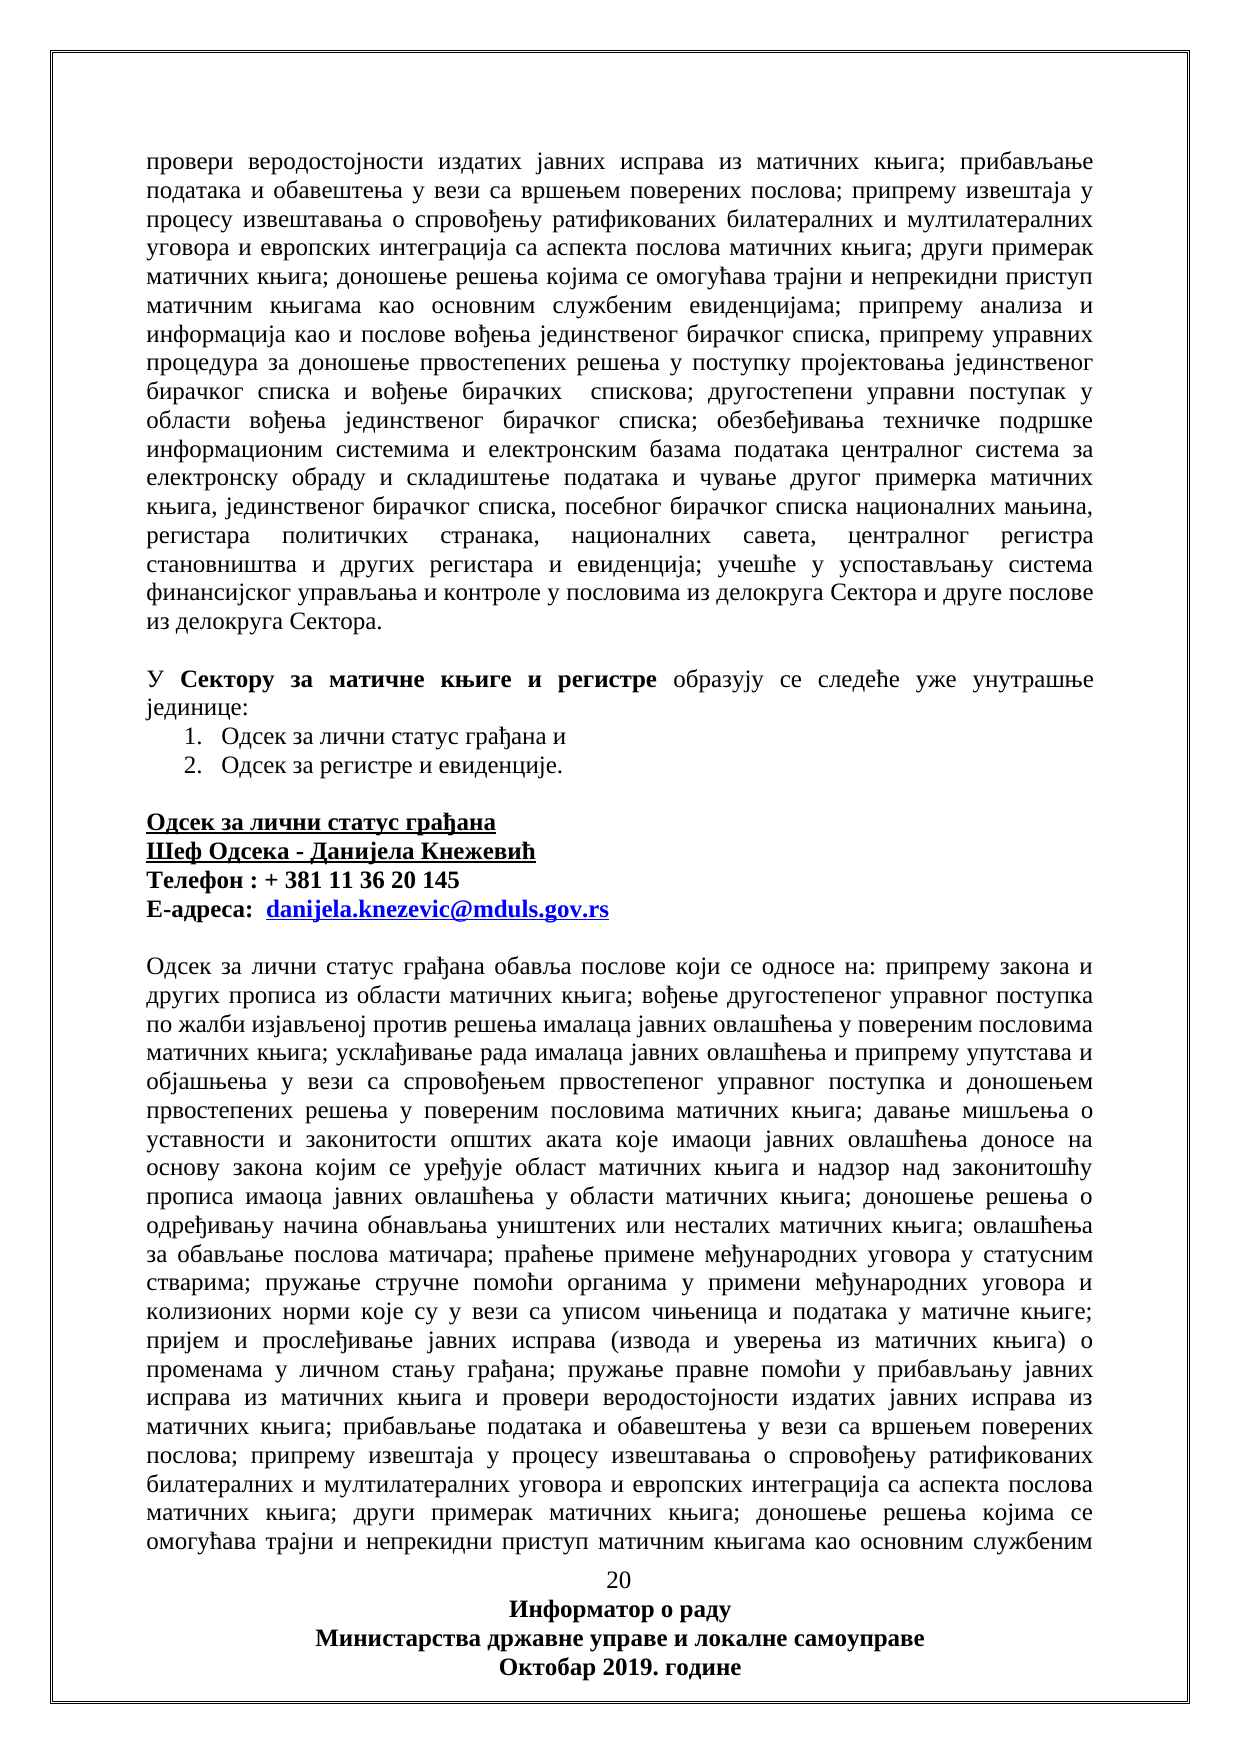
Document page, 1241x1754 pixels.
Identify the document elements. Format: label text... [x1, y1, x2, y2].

text У Сектору за матичне књиге и регистре образују се следеће уже унутрашње јединице: [146, 664, 1094, 721]
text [146, 951, 1094, 1555]
list Одсек за регистре и евиденције. [184, 750, 1094, 779]
text Е-адреса: danijela.knezevic@mduls.gov.rs [146, 894, 1094, 922]
text Одсек за лични статус грађана [146, 807, 1094, 836]
list Одсек за лични статус грађана и [184, 721, 1094, 750]
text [146, 146, 1094, 635]
text Шеф Одсека - Данијела Кнежевић [146, 836, 1094, 865]
text Телефон : + 381 11 36 20 145 [146, 865, 1094, 894]
